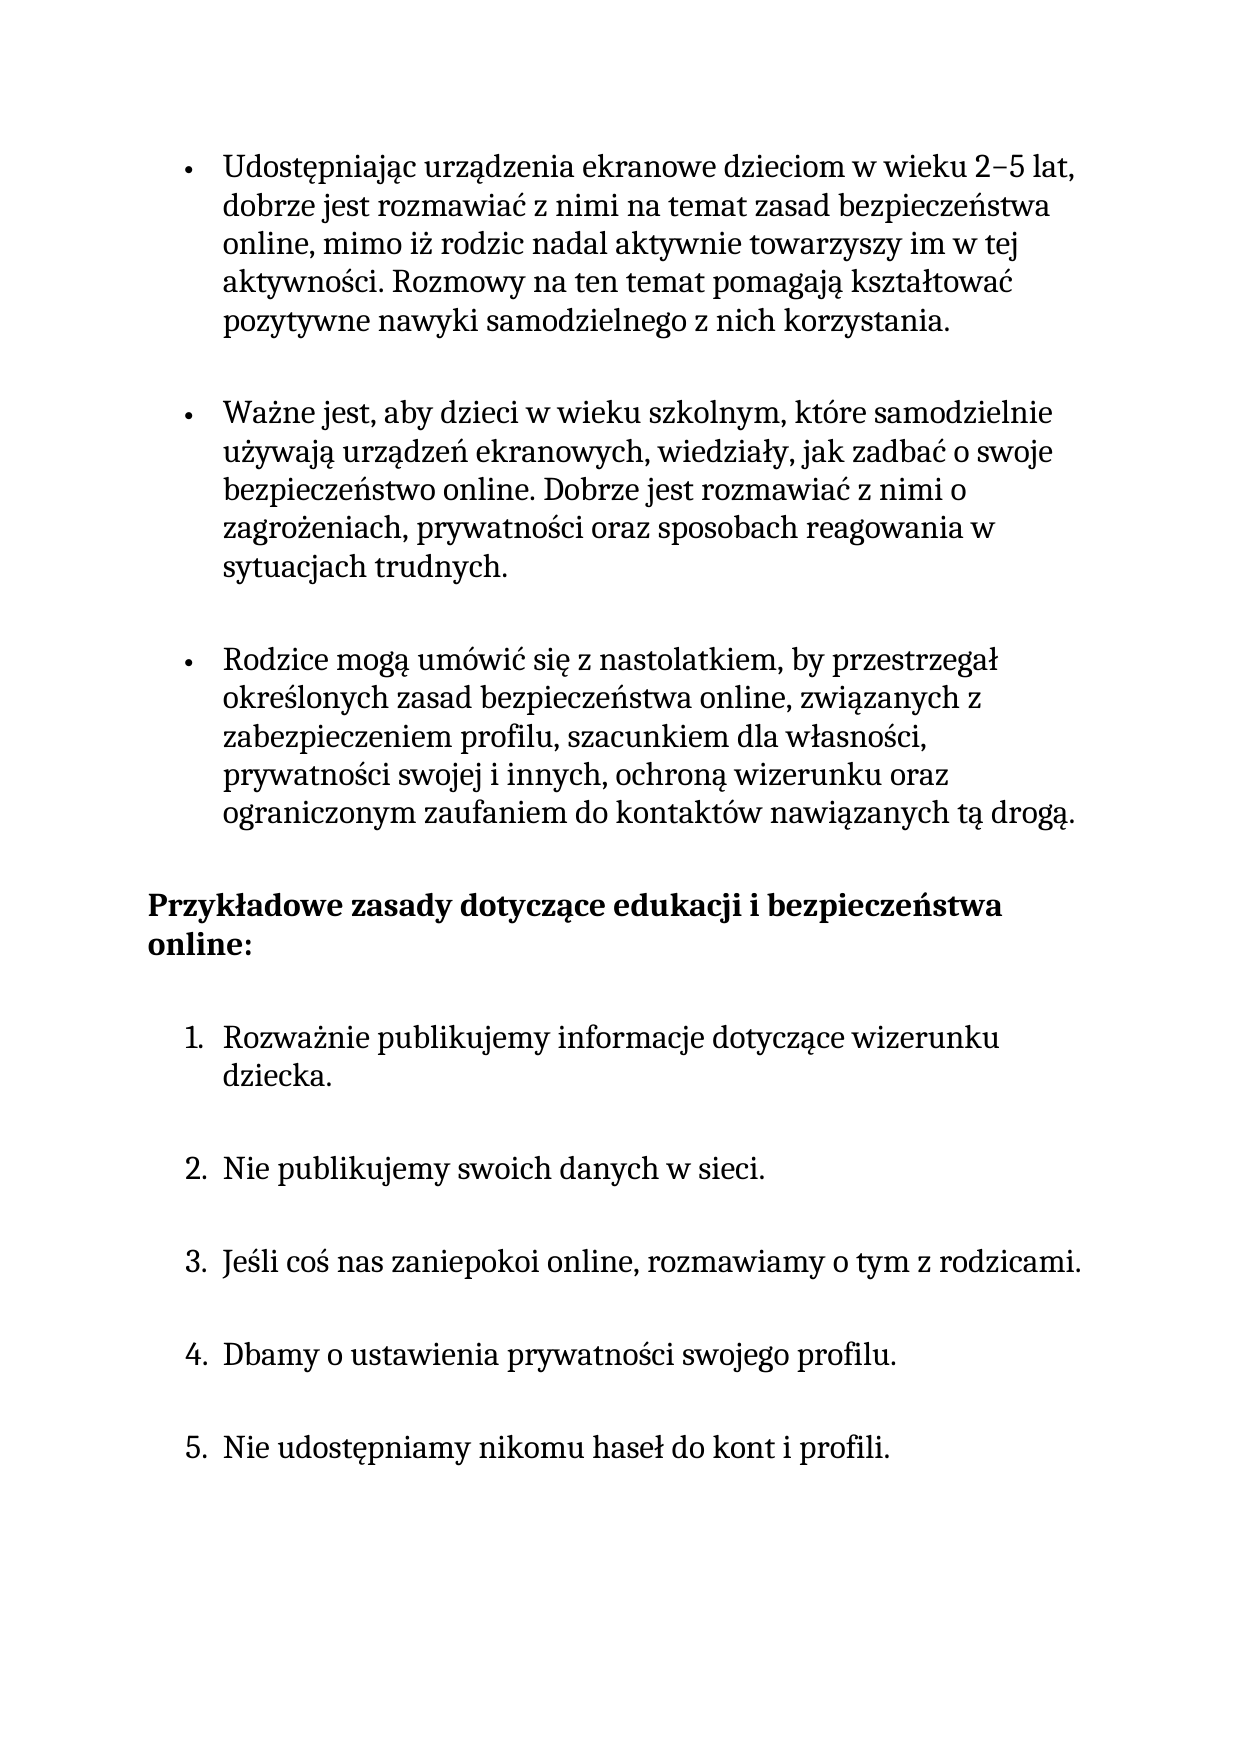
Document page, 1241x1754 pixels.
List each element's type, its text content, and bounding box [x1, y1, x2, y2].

text Przykładowe zasady dotyczące edukacji i bezpieczeństwa online: [148, 887, 1093, 963]
list Dbamy o ustawienia prywatności swojego profilu. [185, 1335, 1093, 1374]
list Nie udostępniamy nikomu haseł do kont i profili. [185, 1428, 1093, 1467]
list Rodzice mogą umówić się z nastolatkiem, by przestrzegał określonych zasad bezpieczeństwa online, związanych z zabezpieczeniem profilu, szacunkiem dla własności, prywatności swojej i innych, ochroną wizerunku oraz ograniczonym zaufaniem do kontaktów nawiązanych tą drogą. [185, 640, 1093, 832]
list Ważne jest, aby dzieci w wieku szkolnym, które samodzielnie używają urządzeń ekranowych, wiedziały, jak zadbać o swoje bezpieczeństwo online. Dobrze jest rozmawiać z nimi o zagrożeniach, prywatności oraz sposobach reagowania w sytuacjach trudnych. [185, 394, 1093, 586]
list Rozważnie publikujemy informacje dotyczące wizerunku dziecka. [185, 1018, 1093, 1095]
list Nie publikujemy swoich danych w sieci. [185, 1149, 1093, 1188]
list Jeśli coś nas zaniepokoi online, rozmawiamy o tym z rodzicami. [185, 1242, 1093, 1281]
list Udostępniając urządzenia ekranowe dzieciom w wieku 2−5 lat, dobrze jest rozmawiać z nimi na temat zasad bezpieczeństwa online, mimo iż rodzic nadal aktywnie towarzyszy im w tej aktywności. Rozmowy na ten temat pomagają kształtować pozytywne nawyki samodzielnego z nich korzystania. [185, 148, 1093, 339]
